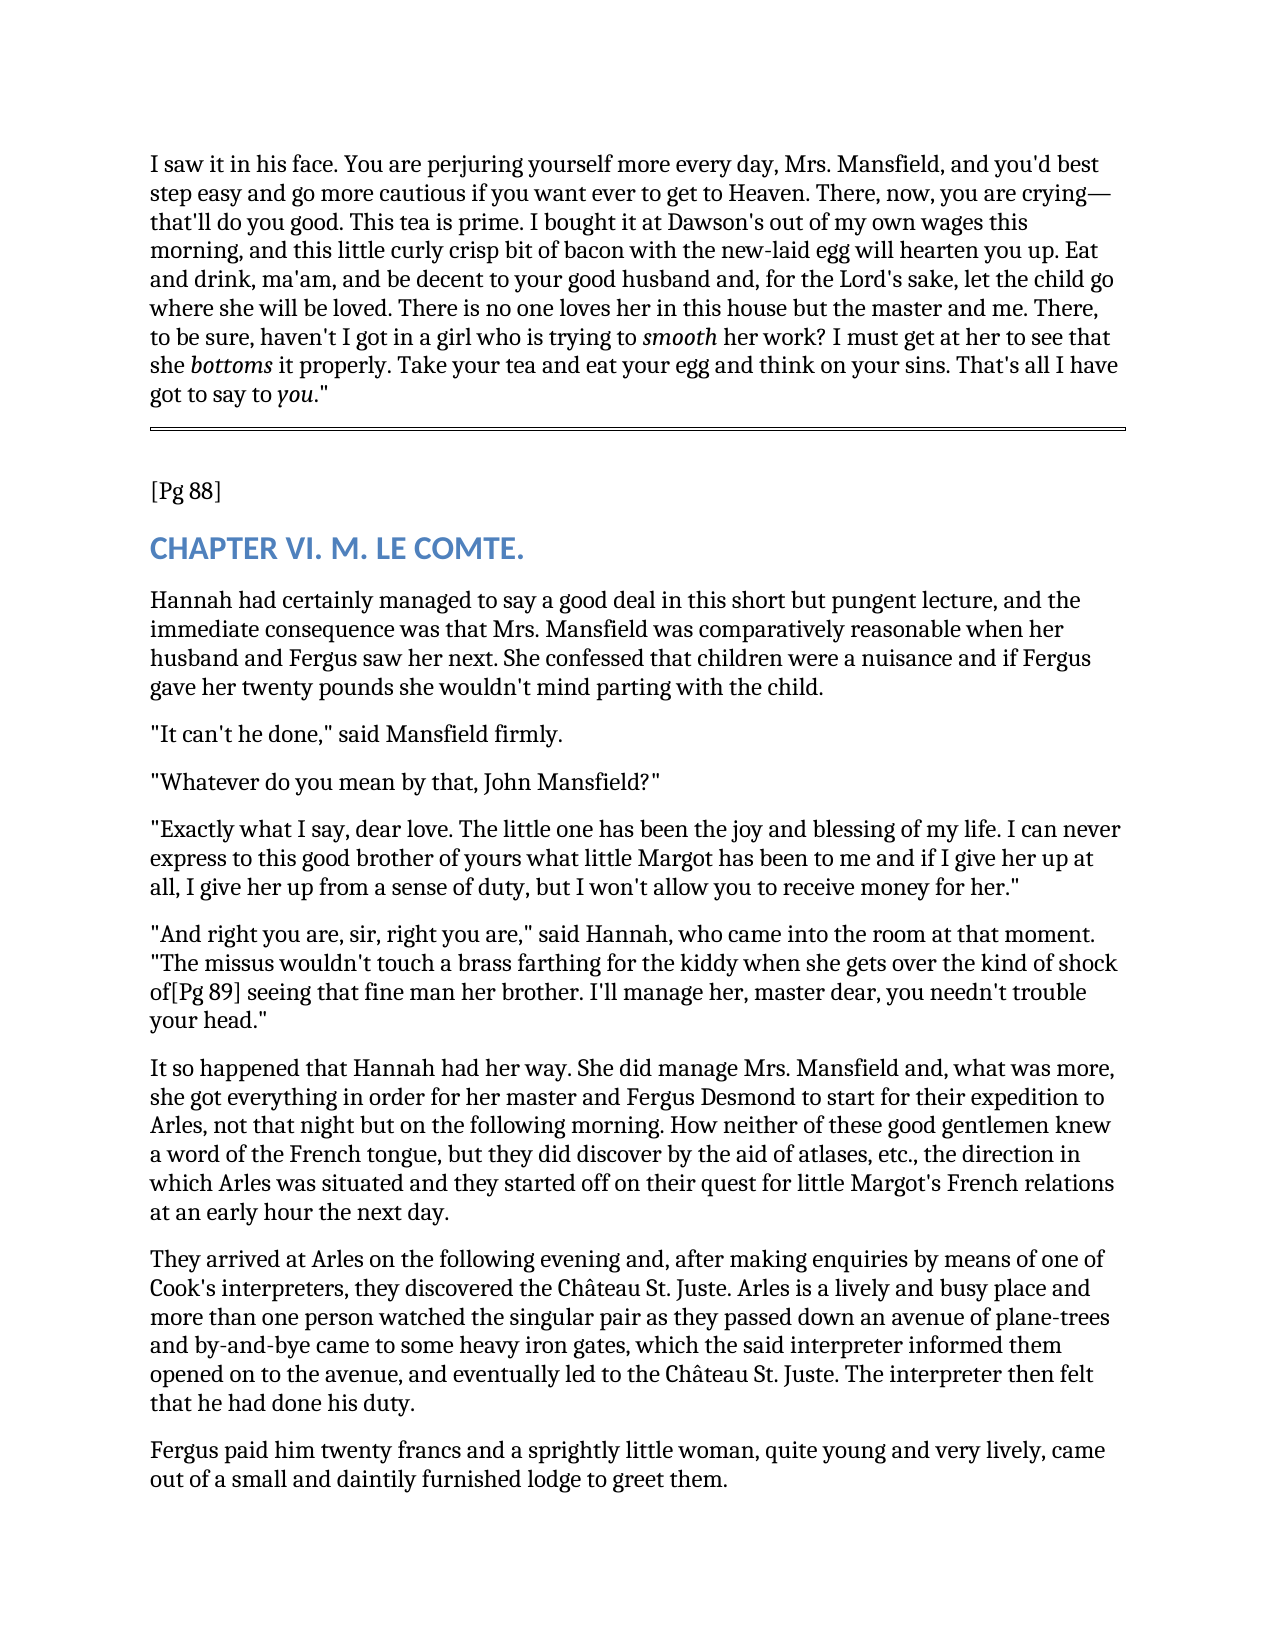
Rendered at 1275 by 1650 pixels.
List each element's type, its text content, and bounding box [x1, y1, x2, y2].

subtitle CHAPTER VI. M. LE COMTE. [150, 527, 1125, 567]
text "Exactly what I say, dear love. The little one has been the joy and blessing of my life. I can never express to this good brother of yours what little Margot has been to me and if I give her up at all, I give her up from a sense of duty, but I won't allow you to receive money for her." [150, 815, 1125, 901]
text [Pg 88] [150, 477, 1125, 506]
text They arrived at Arles on the following evening and, after making enquiries by means of one of Cook's interpreters, they discovered the Château St. Juste. Arles is a lively and busy place and more than one person watched the singular pair as they passed down an avenue of plane-trees and by-and-bye came to some heavy iron gates, which the said interpreter informed them opened on to the avenue, and eventually led to the Château St. Juste. The interpreter then felt that he had done his duty. [150, 1245, 1125, 1417]
text "Whatever do you mean by that, John Mansfield?" [150, 767, 1125, 796]
text "It can't he done," said Mansfield firmly. [150, 720, 1125, 749]
text It so happened that Hannah had her way. She did manage Mrs. Mansfield and, what was more, she got everything in order for her master and Fergus Desmond to start for their expedition to Arles, not that night but on the following morning. How neither of these good gentlemen knew a word of the French tongue, but they did discover by the aid of atlases, etc., the direction in which Arles was situated and they started off on their quest for little Margot's French relations at an early hour the next day. [150, 1054, 1125, 1226]
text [150, 150, 1125, 409]
text Hannah had certainly managed to say a good deal in this short but pungent lecture, and the immediate consequence was that Mrs. Mansfield was comparatively reasonable when her husband and Fergus saw her next. She confessed that children were a nuisance and if Fergus gave her twenty pounds she wouldn't mind parting with the child. [150, 586, 1125, 701]
text "And right you are, sir, right you are," said Hannah, who came into the room at that moment. "The missus wouldn't touch a brass farthing for the kiddy when she gets over the kind of shock of[Pg 89] seeing that fine man her brother. I'll manage her, master dear, you needn't trouble your head." [150, 920, 1125, 1035]
text Fergus paid him twenty francs and a sprightly little woman, quite young and very lively, came out of a small and daintily furnished lodge to greet them. [150, 1436, 1125, 1494]
